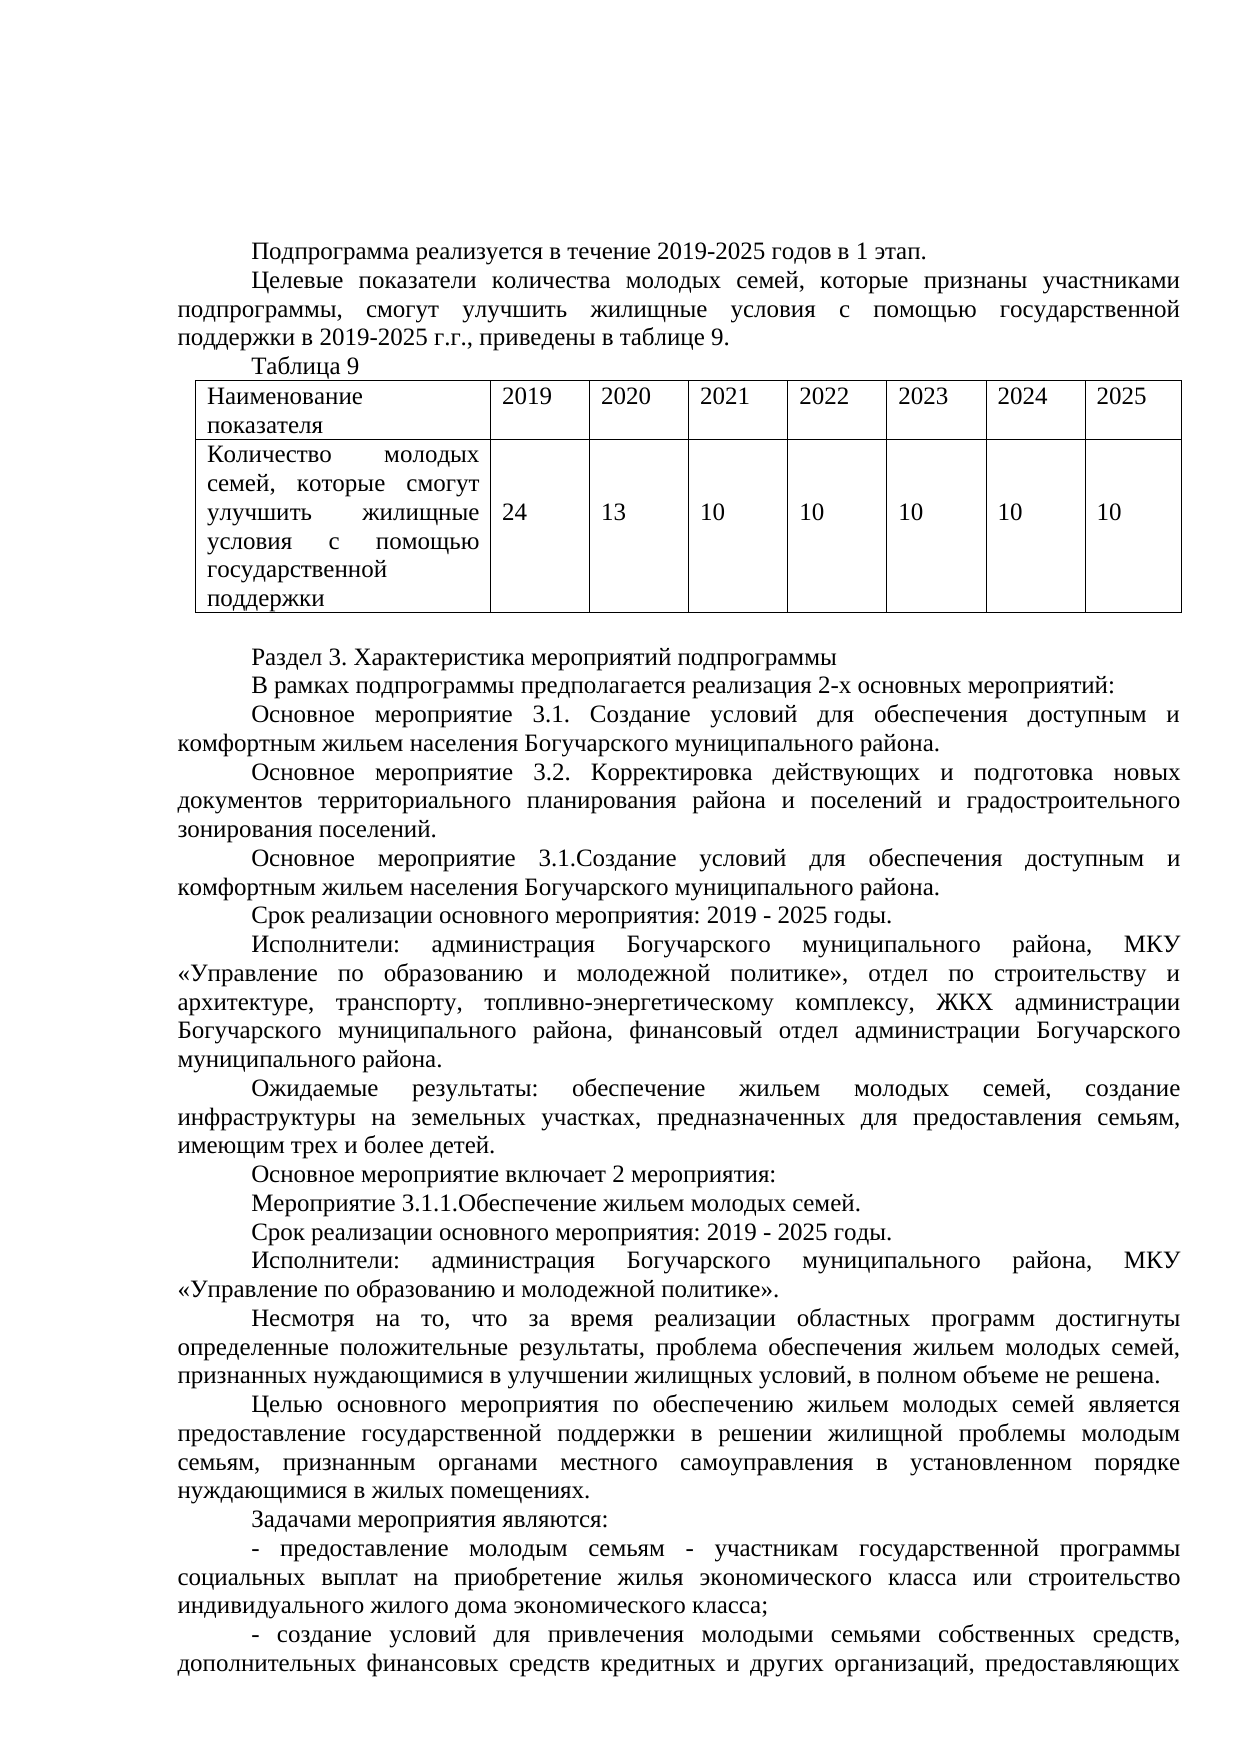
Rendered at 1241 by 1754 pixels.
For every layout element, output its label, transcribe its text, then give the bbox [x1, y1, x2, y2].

text - предоставление молодым семьям - участникам государственной программы социальных выплат на приобретение жилья экономического класса или строительство индивидуального жилого дома экономического класса; [177, 1533, 1181, 1619]
table_header 2023 [887, 381, 986, 438]
text Целевые показатели количества молодых семей, которые признаны участниками подпрограммы, смогут улучшить жилищные условия с помощью государственной поддержки в 2019-2025 г.г., приведены в таблице 9. [177, 265, 1181, 351]
text Основное мероприятие 3.1.Создание условий для обеспечения доступным и комфортным жильем населения Богучарского муниципального района. [177, 843, 1181, 901]
text Срок реализации основного мероприятия: 2019 - 2025 годы. [177, 901, 1181, 929]
table_header Наименование показателя [196, 381, 490, 438]
table_cell 10 [788, 440, 886, 612]
text Основное мероприятие 3.1. Создание условий для обеспечения доступным и комфортным жильем населения Богучарского муниципального района. [177, 699, 1181, 757]
text Раздел 3. Характеристика мероприятий подпрограммы [177, 642, 1181, 671]
text Ожидаемые результаты: обеспечение жильем молодых семей, создание инфраструктуры на земельных участках, предназначенных для предоставления семьям, имеющим трех и более детей. [177, 1073, 1181, 1159]
table_cell Количество молодых семей, которые смогут улучшить жилищные условия с помощью государственной поддержки [196, 440, 490, 612]
table_cell 24 [491, 440, 589, 612]
text Исполнители: администрация Богучарского муниципального района, МКУ «Управление по образованию и молодежной политике». [177, 1246, 1181, 1303]
table_cell 13 [590, 440, 688, 612]
text В рамках подпрограммы предполагается реализация 2-х основных мероприятий: [177, 671, 1181, 699]
text Подпрограмма реализуется в течение 2019-2025 годов в 1 этап. [177, 236, 1181, 265]
table_header 2019 [491, 381, 589, 438]
text Задачами мероприятия являются: [177, 1504, 1181, 1533]
table_cell 10 [689, 440, 787, 612]
text Срок реализации основного мероприятия: 2019 - 2025 годы. [177, 1217, 1181, 1246]
text Основное мероприятие включает 2 мероприятия: [177, 1159, 1181, 1188]
table_header 2022 [788, 381, 886, 438]
text Несмотря на то, что за время реализации областных программ достигнуты определенные положительные результаты, проблема обеспечения жильем молодых семей, признанных нуждающимися в улучшении жилищных условий, в полном объеме не решена. [177, 1303, 1181, 1389]
text Основное мероприятие 3.2. Корректировка действующих и подготовка новых документов территориального планирования района и поселений и градостроительного зонирования поселений. [177, 757, 1181, 843]
table_header 2024 [987, 381, 1085, 438]
table_header 2021 [689, 381, 787, 438]
table_header 2025 [1086, 381, 1181, 438]
text Целью основного мероприятия по обеспечению жильем молодых семей является предоставление государственной поддержки в решении жилищной проблемы молодым семьям, признанным органами местного самоуправления в установленном порядке нуждающимися в жилых помещениях. [177, 1389, 1181, 1504]
table_header 2020 [590, 381, 688, 438]
table_cell 10 [987, 440, 1085, 612]
text Мероприятие 3.1.1.Обеспечение жильем молодых семей. [177, 1188, 1181, 1217]
text Исполнители: администрация Богучарского муниципального района, МКУ «Управление по образованию и молодежной политике», отдел по строительству и архитектуре, транспорту, топливно-энергетическому комплексу, ЖКХ администрации Богучарского муниципального района, финансовый отдел администрации Богучарского муниципального района. [177, 929, 1181, 1073]
text Таблица 9 [177, 351, 1181, 380]
table_cell 10 [887, 440, 986, 612]
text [177, 1619, 1181, 1677]
table_cell 10 [1086, 440, 1181, 612]
